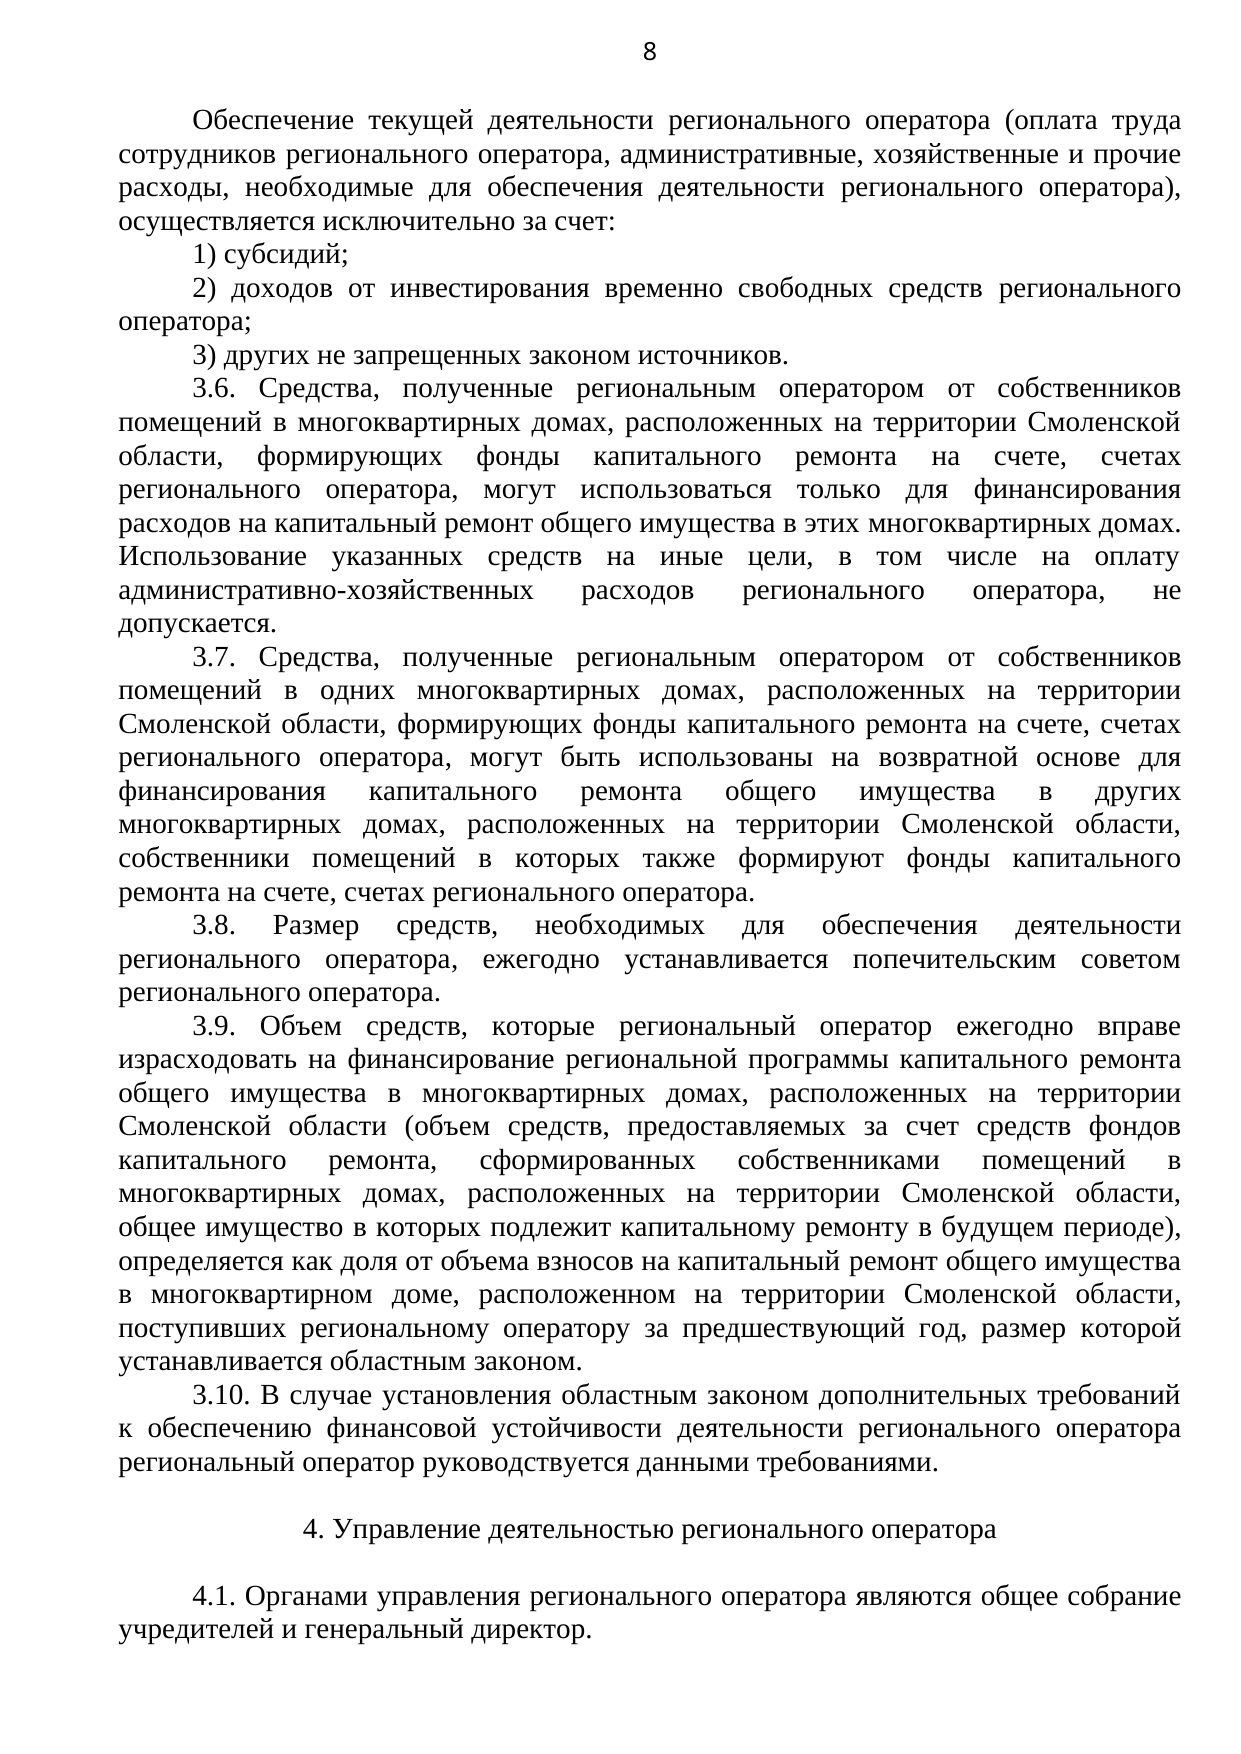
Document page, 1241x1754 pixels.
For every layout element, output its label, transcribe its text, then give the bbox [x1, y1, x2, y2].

text Обеспечение текущей деятельности регионального оператора (оплата труда сотрудников регионального оператора, административные, хозяйственные и прочие расходы, необходимые для обеспечения деятельности регионального оператора), осуществляется исключительно за счет: [118, 102, 1181, 236]
text 1) субсидий; [118, 236, 1181, 270]
text 4. Управление деятельностью регионального оператора [118, 1511, 1181, 1544]
text 2) доходов от инвестирования временно свободных средств регионального оператора; [118, 270, 1181, 337]
text 3.8. Размер средств, необходимых для обеспечения деятельности регионального оператора, ежегодно устанавливается попечительским советом регионального оператора. [118, 907, 1181, 1008]
text 4.1. Органами управления регионального оператора являются общее собрание учредителей и генеральный директор. [118, 1578, 1181, 1645]
text 3.6. Средства, полученные региональным оператором от собственников помещений в многоквартирных домах, расположенных на территории Смоленской области, формирующих фонды капитального ремонта на счете, счетах регионального оператора, могут использоваться только для финансирования расходов на капитальный ремонт общего имущества в этих многоквартирных домах. Использование указанных средств на иные цели, в том числе на оплату административно-хозяйственных расходов регионального оператора, не допускается. [118, 371, 1181, 639]
text 3) других не запрещенных законом источников. [118, 337, 1181, 371]
text 3.7. Средства, полученные региональным оператором от собственников помещений в одних многоквартирных домах, расположенных на территории Смоленской области, формирующих фонды капитального ремонта на счете, счетах регионального оператора, могут быть использованы на возвратной основе для финансирования капитального ремонта общего имущества в других многоквартирных домах, расположенных на территории Смоленской области, собственники помещений в которых также формируют фонды капитального ремонта на счете, счетах регионального оператора. [118, 639, 1181, 907]
text 3.9. Объем средств, которые региональный оператор ежегодно вправе израсходовать на финансирование региональной программы капитального ремонта общего имущества в многоквартирных домах, расположенных на территории Смоленской области (объем средств, предоставляемых за счет средств фондов капитального ремонта, сформированных собственниками помещений в многоквартирных домах, расположенных на территории Смоленской области, общее имущество в которых подлежит капитальному ремонту в будущем периоде), определяется как доля от объема взносов на капитальный ремонт общего имущества в многоквартирном доме, расположенном на территории Смоленской области, поступивших региональному оператору за предшествующий год, размер которой устанавливается областным законом. [118, 1008, 1181, 1377]
text 3.10. В случае установления областным законом дополнительных требований к обеспечению финансовой устойчивости деятельности регионального оператора региональный оператор руководствуется данными требованиями. [118, 1377, 1181, 1477]
